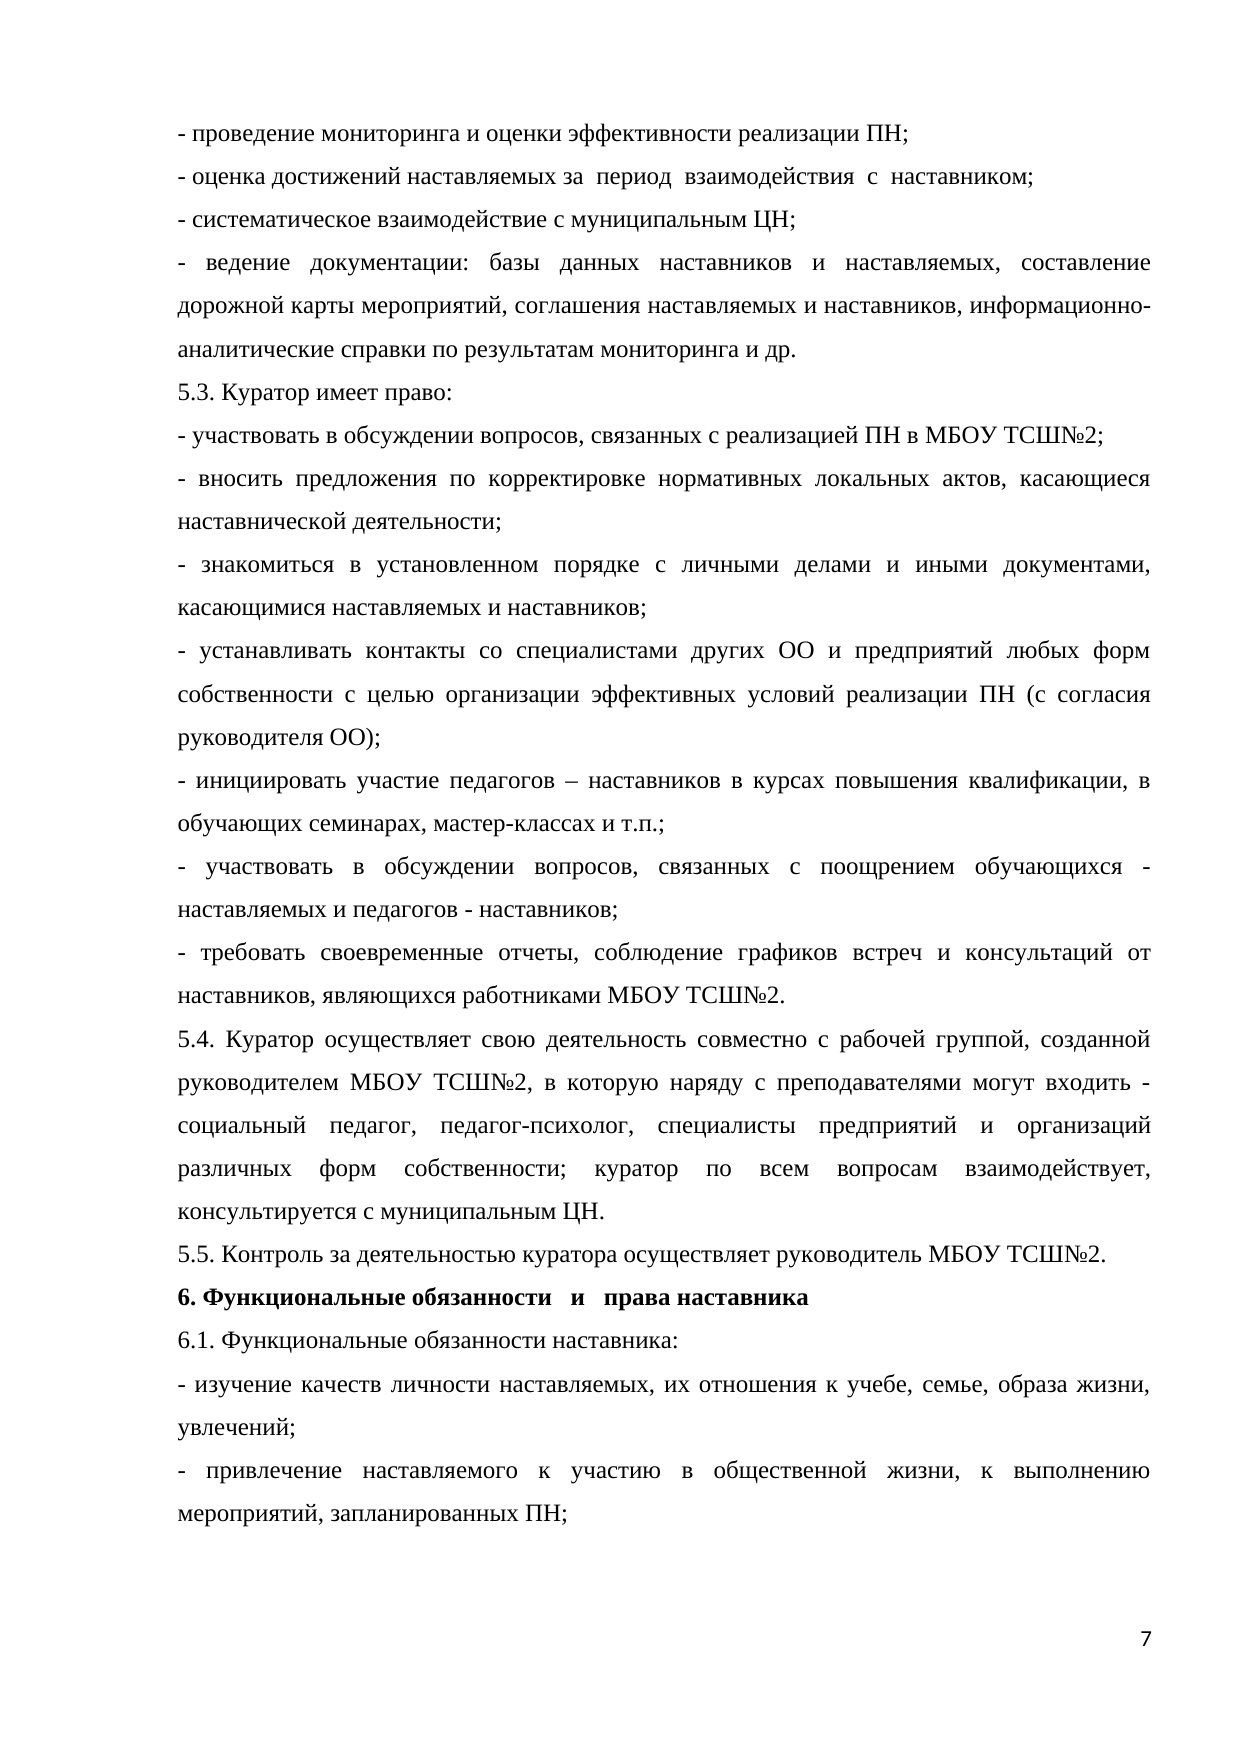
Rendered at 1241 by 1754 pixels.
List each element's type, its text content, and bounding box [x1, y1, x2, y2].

text - ведение документации: базы данных наставников и наставляемых, составление дорожной карты мероприятий, соглашения наставляемых и наставников, информационно-аналитические справки по результатам мониторинга и др. [177, 247, 1152, 362]
text - привлечение наставляемого к участию в общественной жизни, к выполнению мероприятий, запланированных ПН; [177, 1455, 1152, 1527]
text 5.4. Куратор осуществляет свою деятельность совместно с рабочей группой, созданной руководителем МБОУ ТСШ№2, в которую наряду с преподавателями могут входить - социальный педагог, педагог-психолог, специалисты предприятий и организаций различных форм собственности; куратор по всем вопросам взаимодействует, консультируется с муниципальным ЦН. [177, 1024, 1152, 1225]
text - изучение качеств личности наставляемых, их отношения к учебе, семье, образа жизни, увлечений; [177, 1369, 1152, 1441]
text - систематическое взаимодействие с муниципальным ЦН; [177, 204, 1152, 233]
text 5.5. Контроль за деятельностью куратора осуществляет руководитель МБОУ ТСШ№2. [177, 1239, 1152, 1268]
text - знакомиться в установленном порядке с личными делами и иными документами, касающимися наставляемых и наставников; [177, 549, 1152, 621]
text - участвовать в обсуждении вопросов, связанных с реализацией ПН в МБОУ ТСШ№2; [177, 420, 1152, 449]
text - проведение мониторинга и оценки эффективности реализации ПН; [177, 118, 1152, 147]
text - требовать своевременные отчеты, соблюдение графиков встреч и консультаций от наставников, являющихся работниками МБОУ ТСШ№2. [177, 937, 1152, 1009]
text - участвовать в обсуждении вопросов, связанных с поощрением обучающихся - наставляемых и педагогов - наставников; [177, 851, 1152, 923]
text 5.3. Куратор имеет право: [177, 377, 1152, 406]
text 6. Функциональные обязанности и права наставника [177, 1282, 1152, 1311]
text - вносить предложения по корректировке нормативных локальных актов, касающиеся наставнической деятельности; [177, 463, 1152, 535]
text - оценка достижений наставляемых за период взаимодействия с наставником; [177, 161, 1152, 190]
text - инициировать участие педагогов – наставников в курсах повышения квалификации, в обучающих семинарах, мастер-классах и т.п.; [177, 765, 1152, 837]
text - устанавливать контакты со специалистами других ОО и предприятий любых форм собственности с целью организации эффективных условий реализации ПН (с согласия руководителя ОО); [177, 636, 1152, 751]
text 6.1. Функциональные обязанности наставника: [177, 1326, 1152, 1354]
